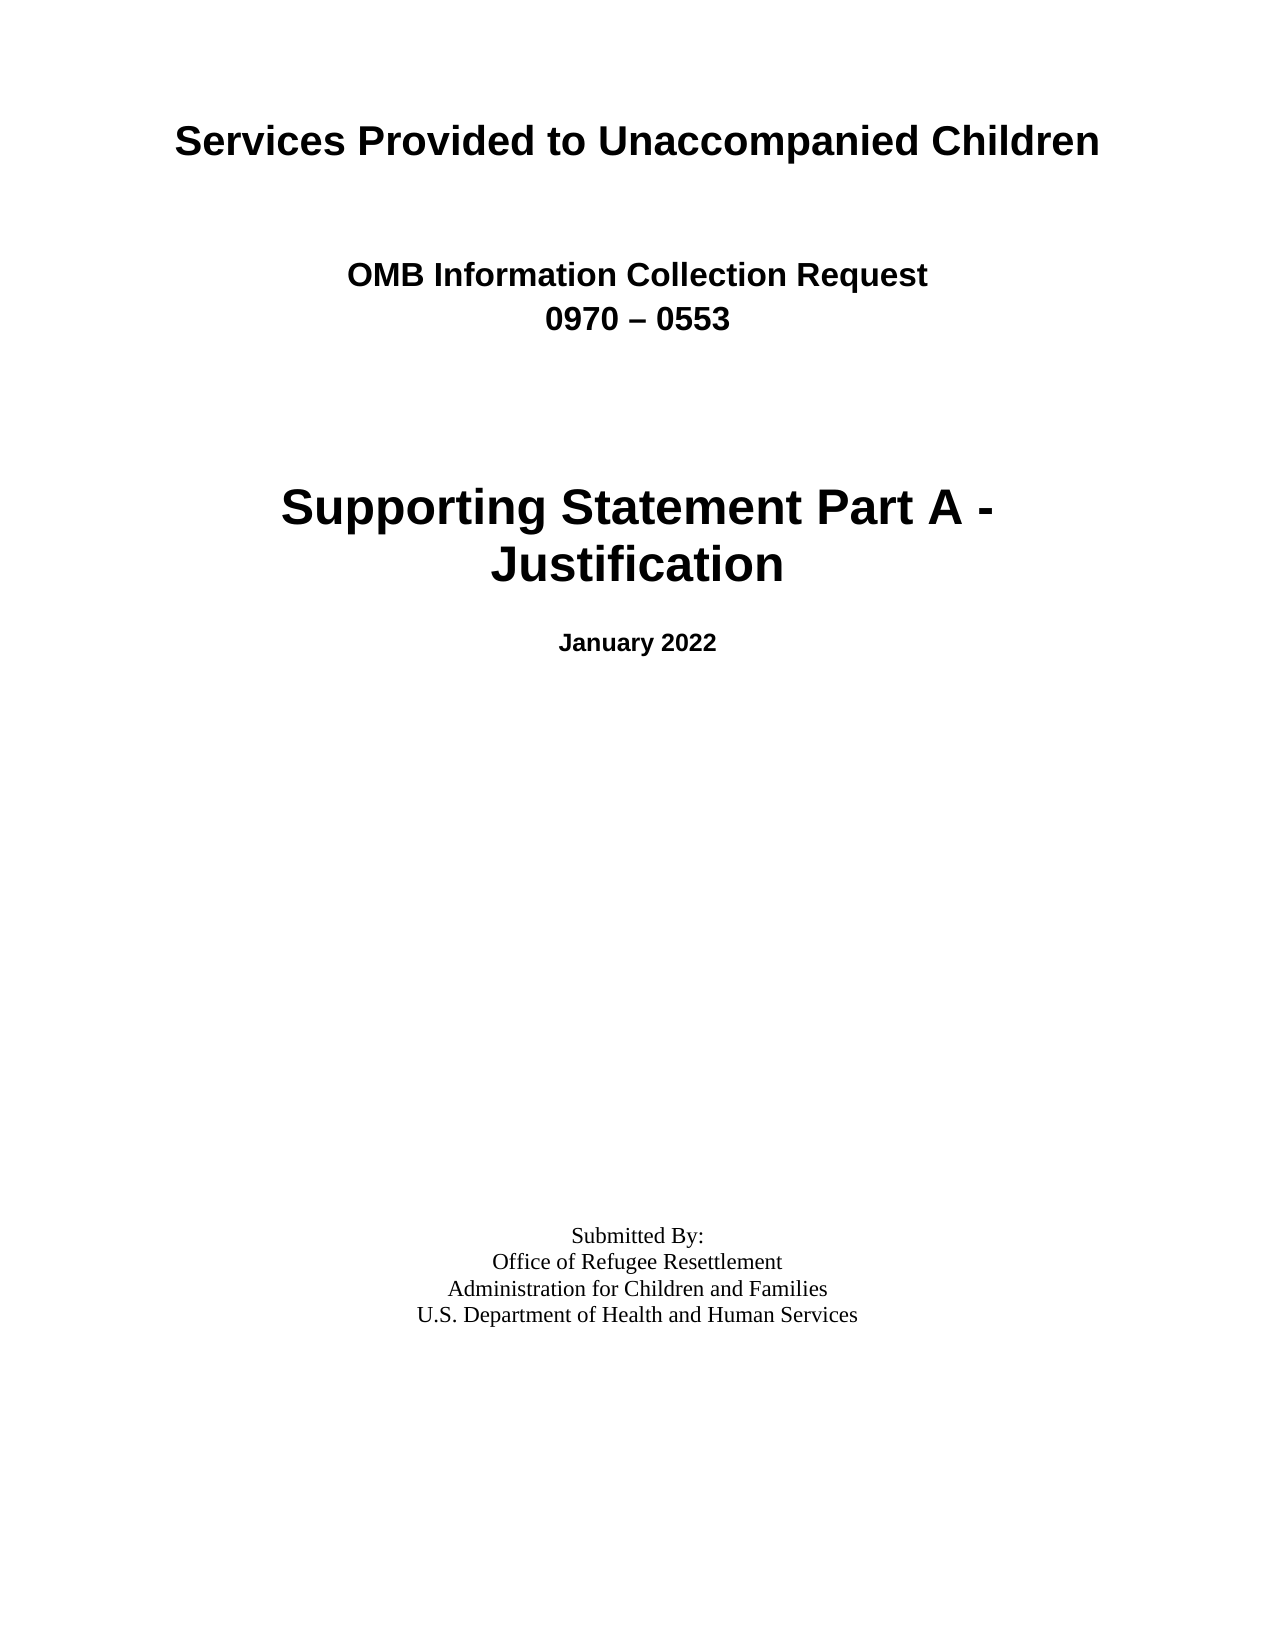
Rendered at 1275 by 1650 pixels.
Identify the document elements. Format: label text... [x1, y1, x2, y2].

text Submitted By: [150, 1222, 1125, 1248]
text January 2022 [150, 630, 1125, 657]
text Supporting Statement Part A - Justification [150, 477, 1125, 592]
text Administration for Children and Families [150, 1274, 1125, 1301]
text U.S. Department of Health and Human Services [150, 1301, 1125, 1327]
title Services Provided to Unaccompanied Children [150, 120, 1125, 164]
title 0970 – 0553 [150, 295, 1125, 339]
text Office of Refugee Resettlement [150, 1248, 1125, 1274]
title OMB Information Collection Request [150, 251, 1125, 295]
